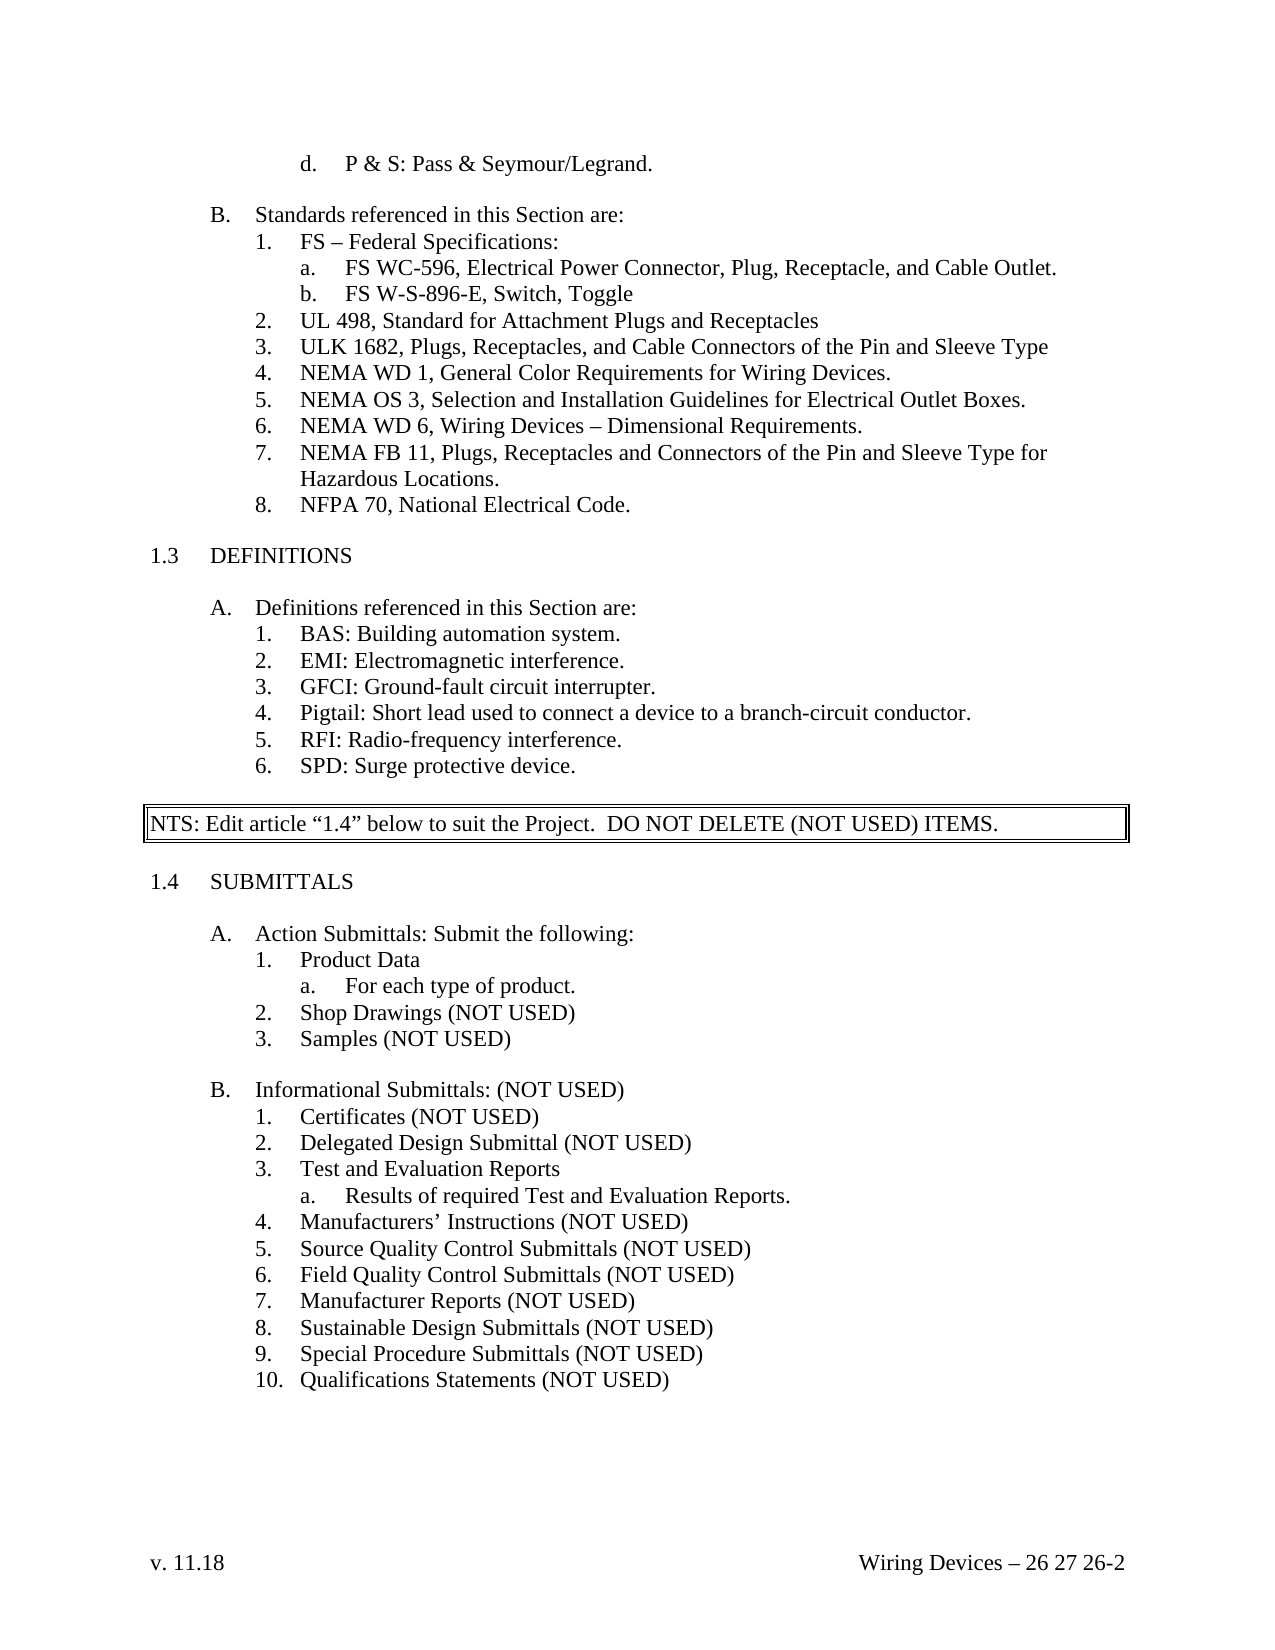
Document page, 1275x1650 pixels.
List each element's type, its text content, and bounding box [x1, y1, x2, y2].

text Samples (NOT USED) [255, 1025, 1125, 1051]
text NFPA 70, National Electrical Code. [255, 491, 1125, 518]
text UL 498, Standard for Attachment Plugs and Receptacles [255, 307, 1125, 333]
text FS WC-596, Electrical Power Connector, Plug, Receptacle, and Cable Outlet. [300, 254, 1125, 280]
text NEMA OS 3, Selection and Installation Guidelines for Electrical Outlet Boxes. [255, 386, 1125, 412]
text For each type of product. [300, 972, 1125, 999]
text Informational Submittals: (NOT USED) [210, 1076, 1125, 1103]
text GFCI: Ground-fault circuit interrupter. [255, 673, 1125, 699]
subtitle SUBMITTALS [150, 868, 1125, 895]
text Qualifications Statements (NOT USED) [255, 1366, 1125, 1393]
text Manufacturers’ Instructions (NOT USED) [255, 1208, 1125, 1234]
subtitle DEFINITIONS [150, 543, 1125, 569]
text P & S: Pass & Seymour/Legrand. [300, 150, 1125, 176]
text Action Submittals: Submit the following: [210, 920, 1125, 946]
text SPD: Surge protective device. [255, 752, 1125, 778]
text Results of required Test and Evaluation Reports. [300, 1182, 1125, 1208]
text Product Data [255, 946, 1125, 972]
text Certificates (NOT USED) [255, 1103, 1125, 1129]
text Definitions referenced in this Section are: [210, 594, 1125, 620]
text Source Quality Control Submittals (NOT USED) [255, 1234, 1125, 1261]
text ULK 1682, Plugs, Receptacles, and Cable Connectors of the Pin and Sleeve Type [255, 333, 1125, 359]
text NEMA WD 1, General Color Requirements for Wiring Devices. [255, 359, 1125, 386]
text Delegated Design Submittal (NOT USED) [255, 1129, 1125, 1156]
text RFI: Radio-frequency interference. [255, 726, 1125, 752]
text FS W-S-896-E, Switch, Toggle [300, 280, 1125, 307]
text Pigtail: Short lead used to connect a device to a branch-circuit conductor. [255, 699, 1125, 726]
text Standards referenced in this Section are: [210, 201, 1125, 228]
text Special Procedure Submittals (NOT USED) [255, 1340, 1125, 1366]
text BAS: Building automation system. [255, 620, 1125, 647]
text Test and Evaluation Reports [255, 1156, 1125, 1182]
text NEMA WD 6, Wiring Devices – Dimensional Requirements. [255, 412, 1125, 438]
text Shop Drawings (NOT USED) [255, 999, 1125, 1025]
text Sustainable Design Submittals (NOT USED) [255, 1314, 1125, 1340]
text Field Quality Control Submittals (NOT USED) [255, 1261, 1125, 1287]
text EMI: Electromagnetic interference. [255, 647, 1125, 673]
text FS – Federal Specifications: [255, 228, 1125, 254]
text NEMA FB 11, Plugs, Receptacles and Connectors of the Pin and Sleeve Type for Hazardous Locations. [255, 438, 1125, 491]
text Manufacturer Reports (NOT USED) [255, 1287, 1125, 1314]
